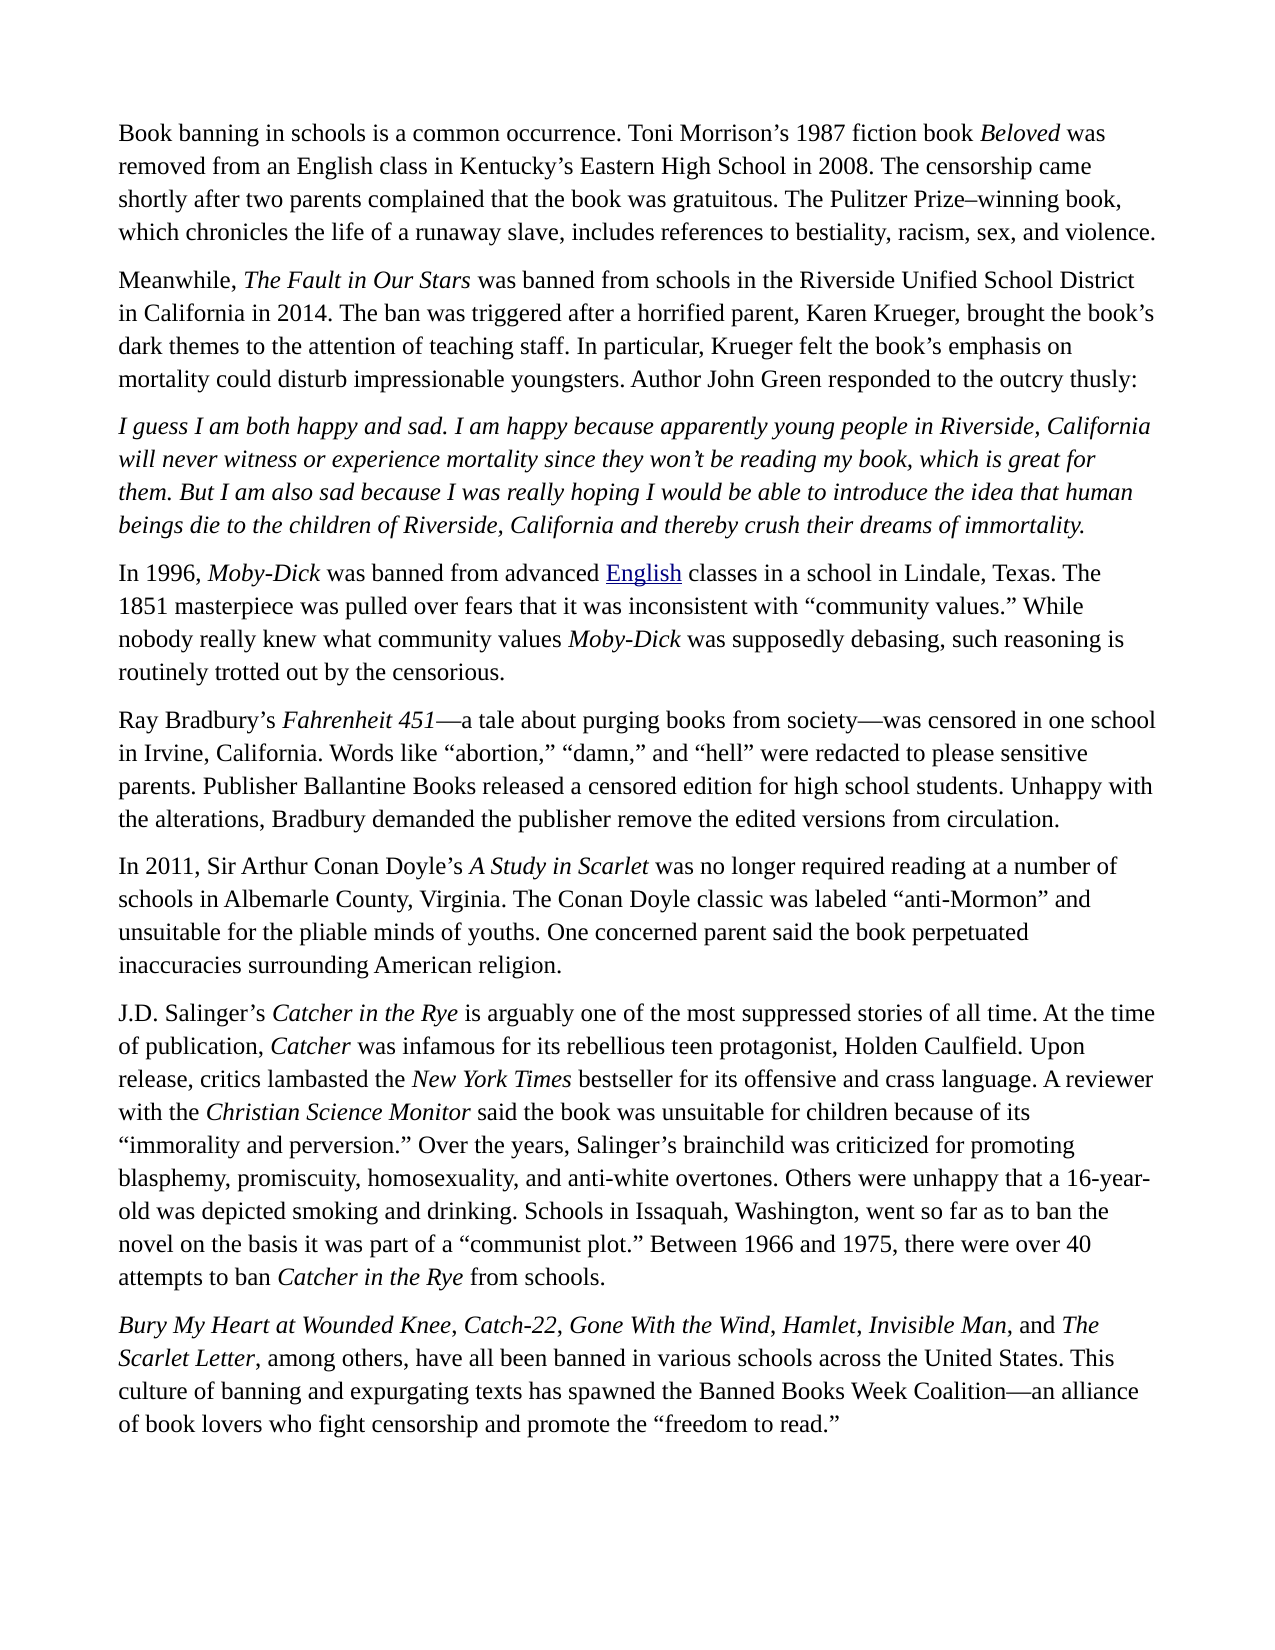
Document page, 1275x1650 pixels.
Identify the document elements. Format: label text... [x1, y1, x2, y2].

text I guess I am both happy and sad. I am happy because apparently young people in Riverside, California will never witness or experience mortality since they won’t be reading my book, which is great for them. But I am also sad because I was really hoping I would be able to introduce the idea that human beings die to the children of Riverside, California and thereby crush their dreams of immortality. [118, 411, 1157, 539]
text Ray Bradbury’s Fahrenheit 451—a tale about purging books from society—was censored in one school in Irvine, California. Words like “abortion,” “damn,” and “hell” were redacted to please sensitive parents. Publisher Ballantine Books released a censored edition for high school students. Unhappy with the alterations, Bradbury demanded the publisher remove the edited versions from circulation. [118, 705, 1157, 833]
text In 1996, Moby-Dick was banned from advanced English classes in a school in Lindale, Texas. The 1851 masterpiece was pulled over fears that it was inconsistent with “community values.” While nobody really knew what community values Moby-Dick was supposedly debasing, such reasoning is routinely trotted out by the censorious. [118, 558, 1157, 686]
text Book banning in schools is a common occurrence. Toni Morrison’s 1987 fiction book Beloved was removed from an English class in Kentucky’s Eastern High School in 2008. The censorship came shortly after two parents complained that the book was gratuitous. The Pulitzer Prize–winning book, which chronicles the life of a runaway slave, includes references to bestiality, racism, sex, and violence. [118, 118, 1157, 246]
text J.D. Salinger’s Catcher in the Rye is arguably one of the most suppressed stories of all time. At the time of publication, Catcher was infamous for its rebellious teen protagonist, Holden Caulfield. Upon release, critics lambasted the New York Times bestseller for its offensive and crass language. A reviewer with the Christian Science Monitor said the book was unsuitable for children because of its “immorality and perversion.” Over the years, Salinger’s brainchild was criticized for promoting blasphemy, promiscuity, homosexuality, and anti-white overtones. Others were unhappy that a 16-year-old was depicted smoking and drinking. Schools in Issaquah, Washington, went so far as to ban the novel on the basis it was part of a “communist plot.” Between 1966 and 1975, there were over 40 attempts to ban Catcher in the Rye from schools. [118, 998, 1157, 1291]
text Bury My Heart at Wounded Knee, Catch-22, Gone With the Wind, Hamlet, Invisible Man, and The Scarlet Letter, among others, have all been banned in various schools across the United States. This culture of banning and expurgating texts has spawned the Banned Books Week Coalition—an alliance of book lovers who fight censorship and promote the “freedom to read.” [118, 1310, 1157, 1438]
text In 2011, Sir Arthur Conan Doyle’s A Study in Scarlet was no longer required reading at a number of schools in Albemarle County, Virginia. The Conan Doyle classic was labeled “anti-Mormon” and unsuitable for the pliable minds of youths. One concerned parent said the book perpetuated inaccuracies surrounding American religion. [118, 851, 1157, 979]
text Meanwhile, The Fault in Our Stars was banned from schools in the Riverside Unified School District in California in 2014. The ban was triggered after a horrified parent, Karen Krueger, brought the book’s dark themes to the attention of teaching staff. In particular, Krueger felt the book’s emphasis on mortality could disturb impressionable youngsters. Author John Green responded to the outcry thusly: [118, 265, 1157, 393]
